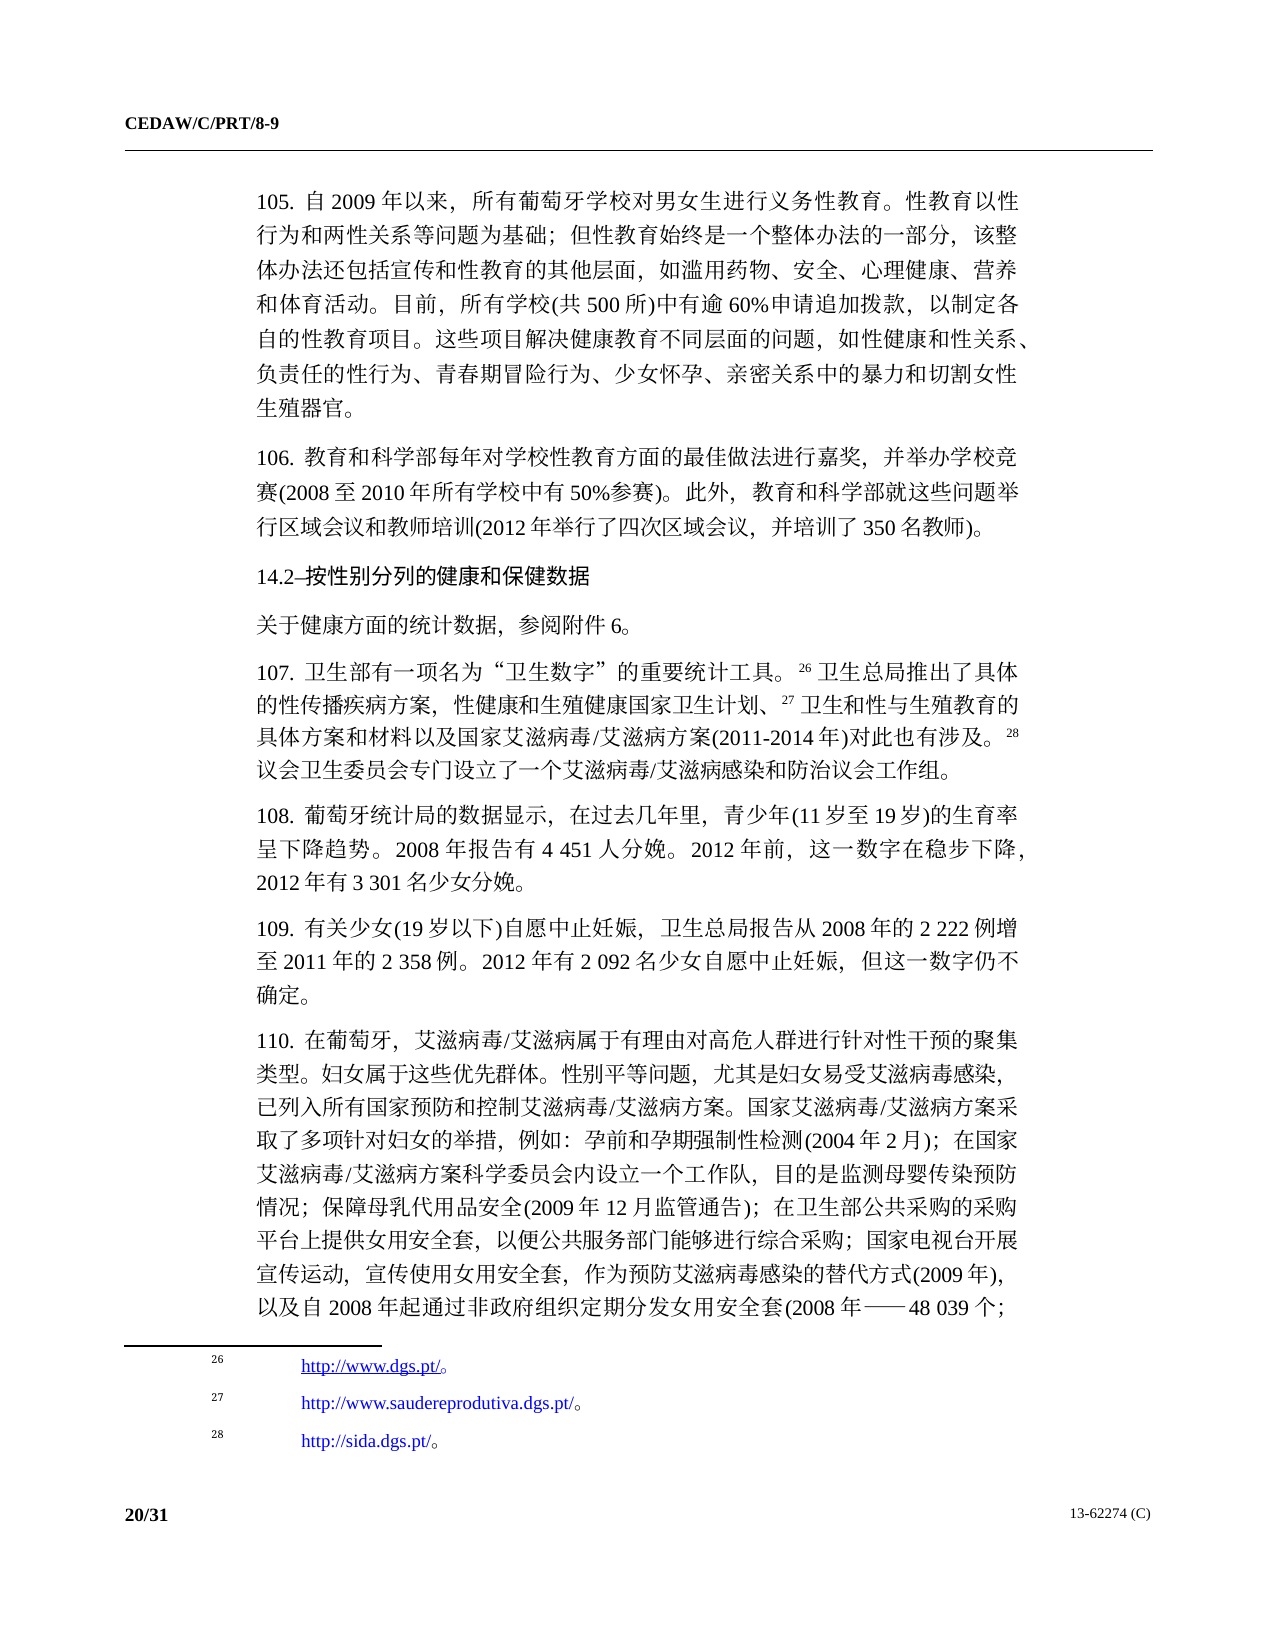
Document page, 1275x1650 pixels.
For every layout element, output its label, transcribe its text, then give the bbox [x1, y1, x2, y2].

text 106. 教育和科学部每年对学校性教育方面的最佳做法进行嘉奖，并举办学校竞赛(2008至2010年所有学校中有50%参赛)。此外，教育和科学部就这些问题举行区域会议和教师培训(2012年举行了四次区域会议，并培训了350名教师)。 [256, 438, 1019, 542]
text 108. 葡萄牙统计局的数据显示，在过去几年里，青少年(11岁至19岁)的生育率呈下降趋势。2008年报告有4 451人分娩。2012年前，这一数字在稳步下降，2012年有3 301名少女分娩。 [256, 797, 1019, 897]
text 105. 自2009年以来，所有葡萄牙学校对男女生进行义务性教育。性教育以性行为和两性关系等问题为基础；但性教育始终是一个整体办法的一部分，该整体办法还包括宣传和性教育的其他层面，如滥用药物、安全、心理健康、营养和体育活动。目前，所有学校(共500所)中有逾60%申请追加拨款，以制定各自的性教育项目。这些项目解决健康教育不同层面的问题，如性健康和性关系、负责任的性行为、青春期冒险行为、少女怀孕、亲密关系中的暴力和切割女性生殖器官。 [256, 181, 1019, 423]
text 107. 卫生部有一项名为“卫生数字”的重要统计工具。 卫生总局推出了具体的性传播疾病方案，性健康和生殖健康国家卫生计划、 卫生和性与生殖教育的具体方案和材料以及国家艾滋病毒/艾滋病方案(2011-2014年)对此也有涉及。 议会卫生委员会专门设立了一个艾滋病毒/艾滋病感染和防治议会工作组。 [256, 655, 1019, 785]
text 14.2–按性别分列的健康和保健数据 [256, 556, 1019, 591]
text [256, 1022, 1019, 1322]
text 109. 有关少女(19岁以下)自愿中止妊娠，卫生总局报告从2008年的2 222例增至2011年的2 358例。2012年有2 092名少女自愿中止妊娠，但这一数字仍不确定。 [256, 910, 1019, 1010]
text 关于健康方面的统计数据，参阅附件6。 [256, 606, 1019, 640]
